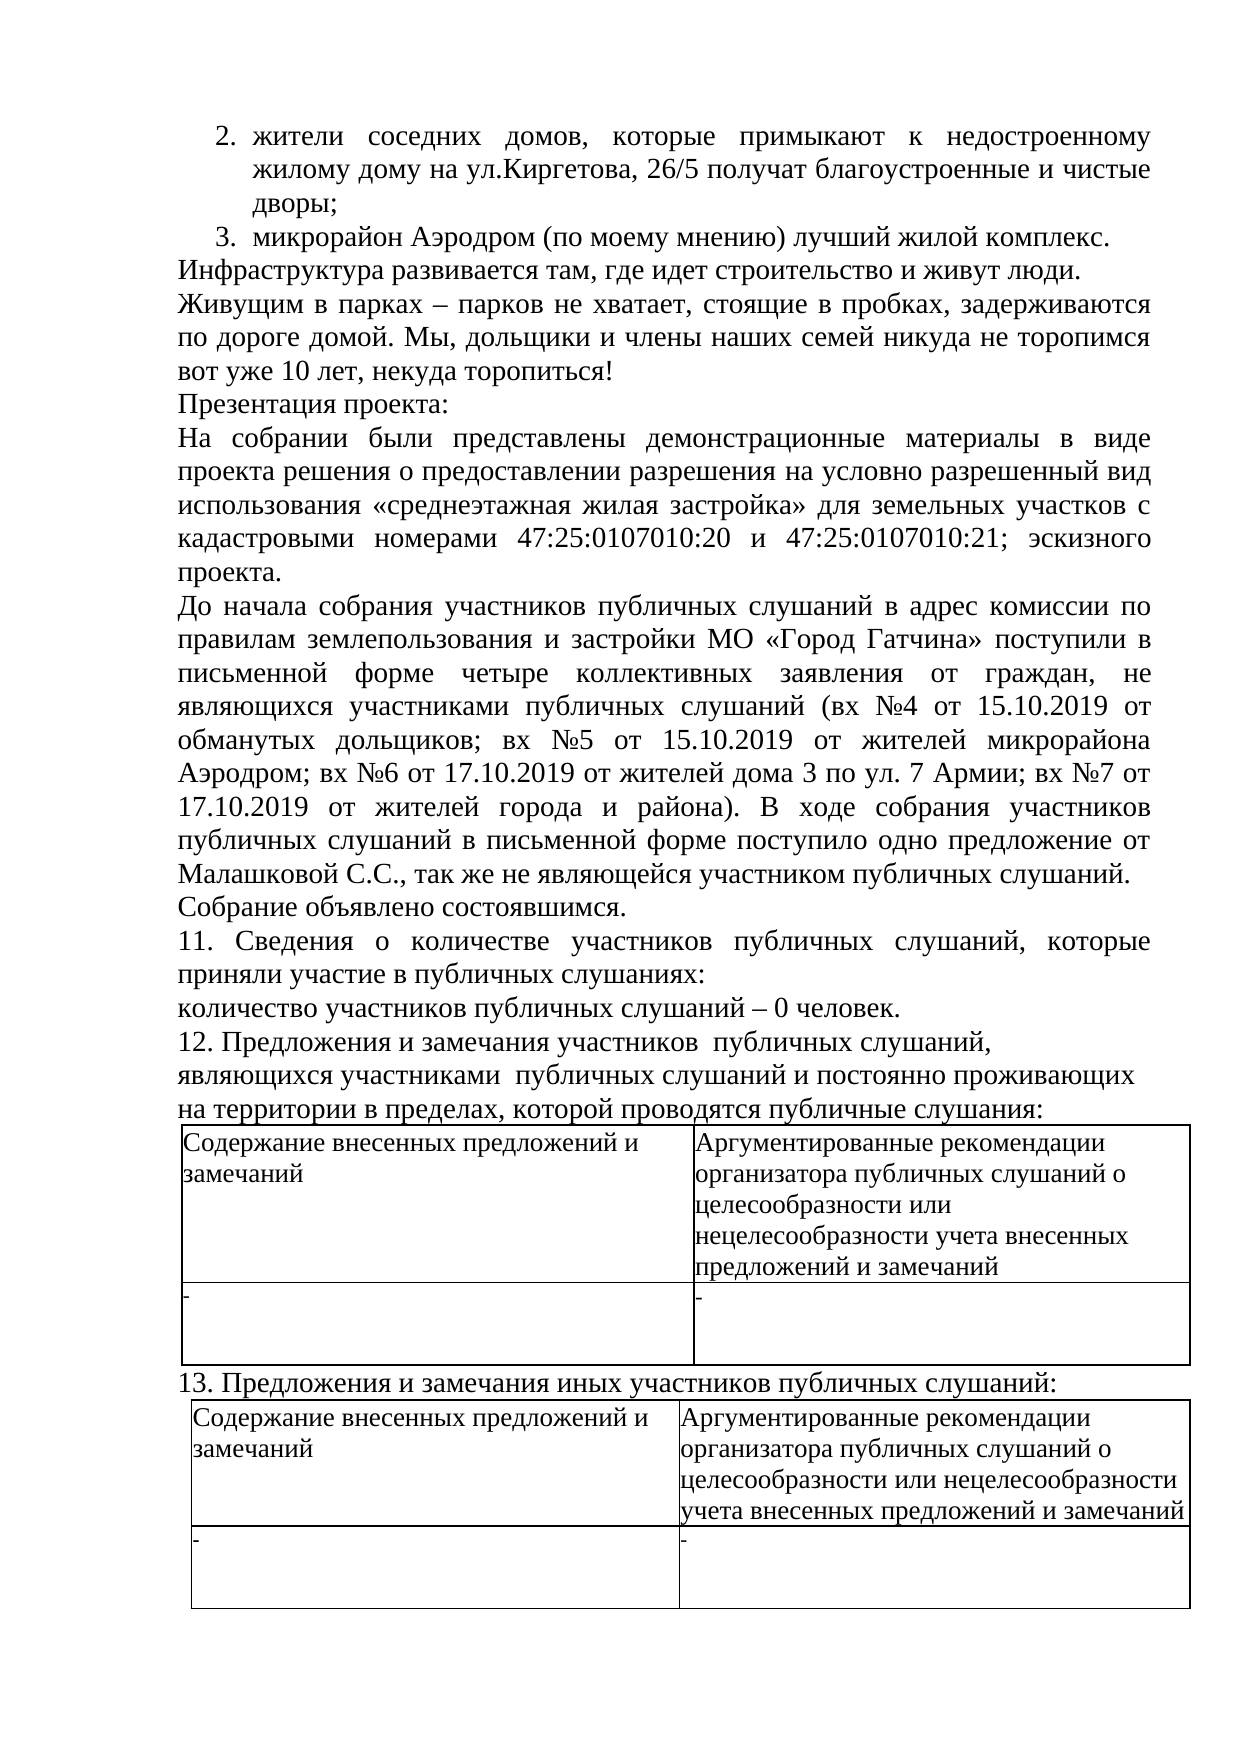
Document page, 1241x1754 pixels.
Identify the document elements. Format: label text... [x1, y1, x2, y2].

text количество участников публичных слушаний – 0 человек. [177, 990, 1152, 1024]
table_header Аргументированные рекомендации организатора публичных слушаний о целесообразности или нецелесообразности учета внесенных предложений и замечаний [695, 1126, 1189, 1282]
table_cell - [695, 1283, 1189, 1364]
list жители соседних домов, которые примыкают к недостроенному жилому дому на ул.Киргетова, 26/5 получат благоустроенные и чистые дворы; [215, 118, 1152, 219]
text Собрание объявлено состоявшимся. [177, 889, 1152, 923]
text 13. Предложения и замечания иных участников публичных слушаний: [177, 1366, 1152, 1399]
table_cell - [680, 1527, 1189, 1608]
list микрорайон Аэродром (по моему мнению) лучший жилой комплекс. [215, 219, 1152, 252]
text Живущим в парках – парков не хватает, стоящие в пробках, задерживаются по дороге домой. Мы, дольщики и члены наших семей никуда не торопимся вот уже 10 лет, некуда торопиться! [177, 286, 1152, 386]
table_header Аргументированные рекомендации организатора публичных слушаний о целесообразности или нецелесообразности учета внесенных предложений и замечаний [680, 1401, 1189, 1525]
text 12. Предложения и замечания участников публичных слушаний, являющихся участниками публичных слушаний и постоянно проживающих на территории в пределах, которой проводятся публичные слушания: [177, 1024, 1152, 1124]
text Презентация проекта: [177, 386, 1152, 420]
list До начала собрания участников публичных слушаний в адрес комиссии по правилам землепользования и застройки МО «Город Гатчина» поступили в письменной форме четыре коллективных заявления от граждан, не являющихся участниками публичных слушаний (вх №4 от 15.10.2019 от обманутых дольщиков; вх №5 от 15.10.2019 от жителей микрорайона Аэродром; вх №6 от 17.10.2019 от жителей дома 3 по ул. 7 Армии; вх №7 от 17.10.2019 от жителей города и района). В ходе собрания участников публичных слушаний в письменной форме поступило одно предложение от Малашковой С.С., так же не являющейся участником публичных слушаний. [177, 588, 1152, 889]
table_header Содержание внесенных предложений и замечаний [192, 1401, 679, 1525]
table_header Содержание внесенных предложений и замечаний [183, 1126, 693, 1282]
text На собрании были представлены демонстрационные материалы в виде проекта решения о предоставлении разрешения на условно разрешенный вид использования «среднеэтажная жилая застройка» для земельных участков с кадастровыми номерами 47:25:0107010:20 и 47:25:0107010:21; эскизного проекта. [177, 420, 1152, 588]
text Инфраструктура развивается там, где идет строительство и живут люди. [177, 252, 1152, 286]
table_cell - [192, 1527, 679, 1608]
table_cell - [183, 1283, 693, 1364]
text 11. Сведения о количестве участников публичных слушаний, которые приняли участие в публичных слушаниях: [177, 923, 1152, 990]
